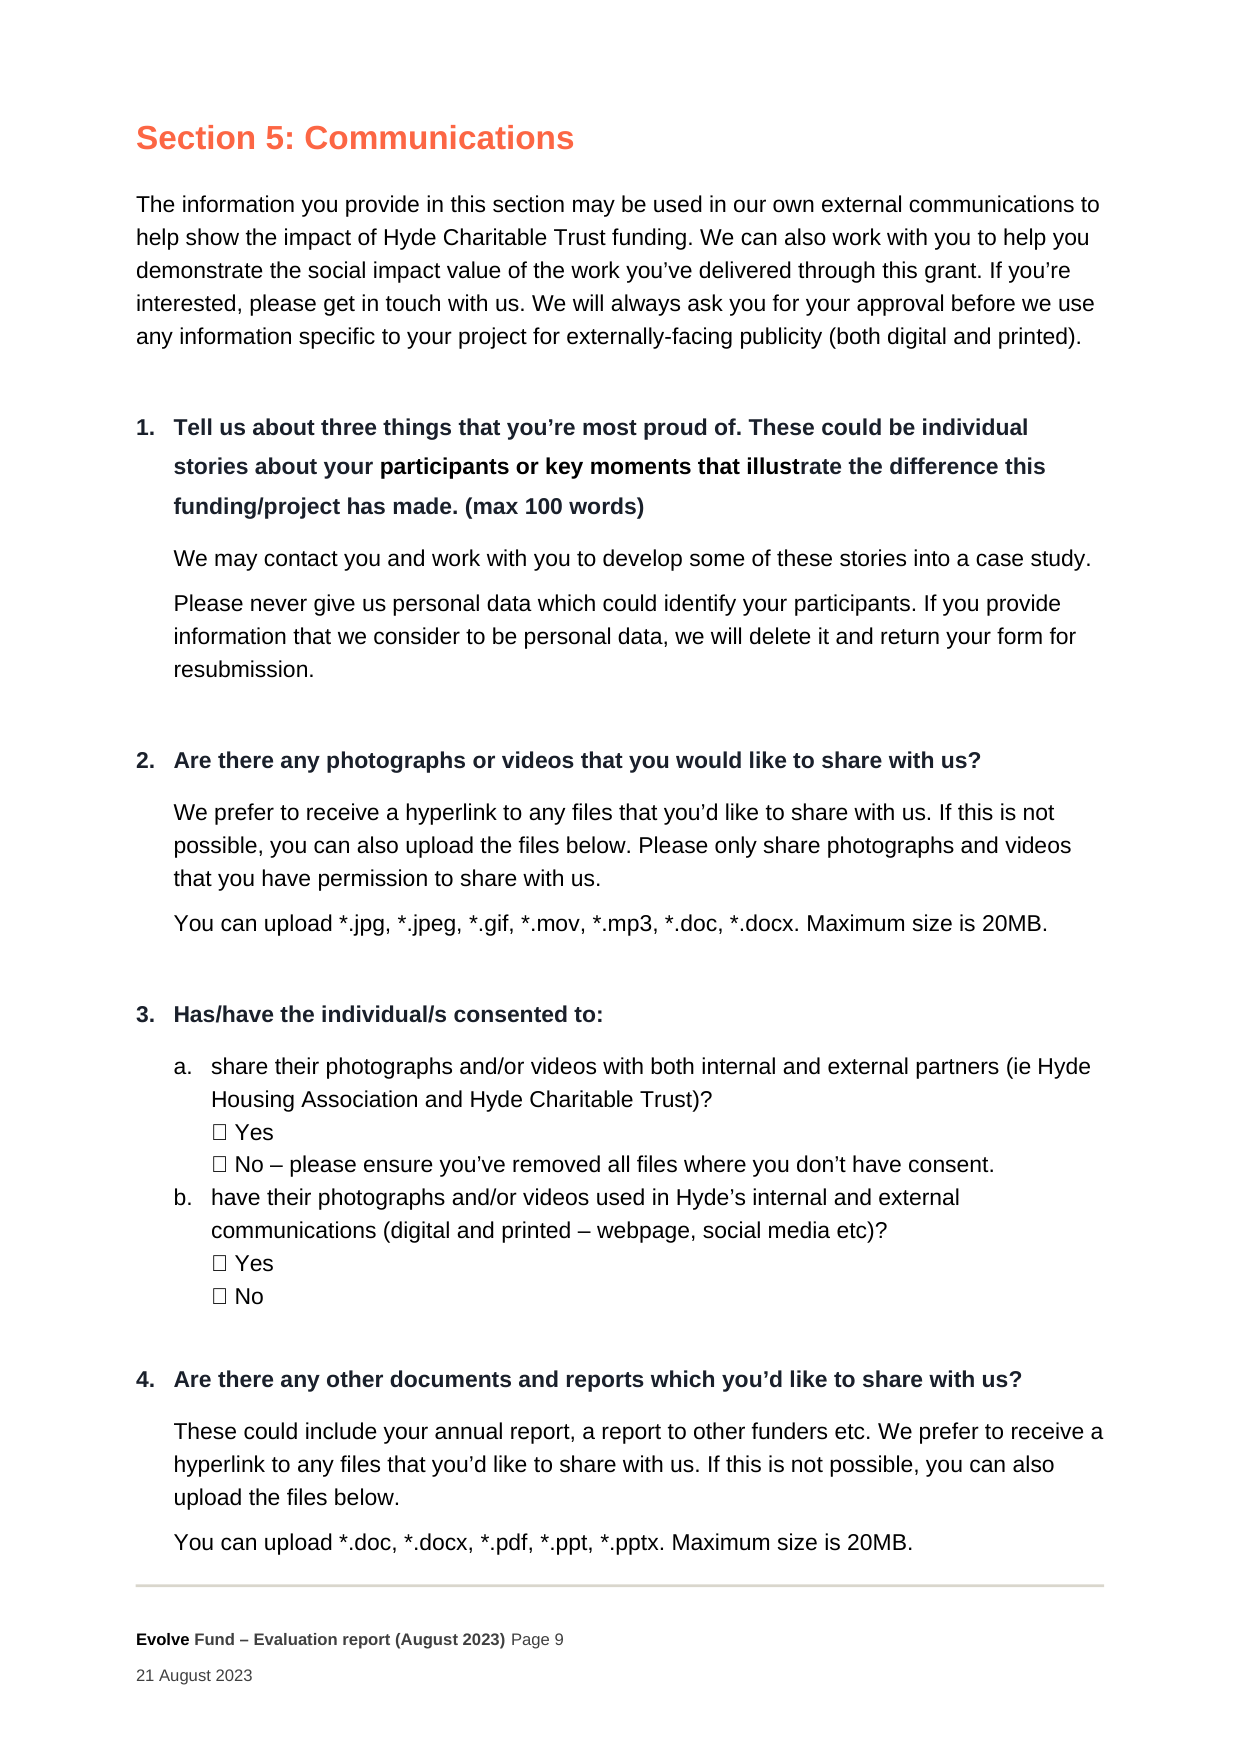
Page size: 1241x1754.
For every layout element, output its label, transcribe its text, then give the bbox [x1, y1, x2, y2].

text You can upload *.jpg, *.jpeg, *.gif, *.mov, *.mp3, *.doc, *.docx. Maximum size is 20MB. [173, 910, 1104, 936]
list  Yes [211, 1250, 1104, 1277]
list have their photographs and/or videos used in Hyde’s internal and external communications (digital and printed – webpage, social media etc)? [173, 1184, 1104, 1244]
list  No – please ensure you’ve removed all files where you don’t have consent. [211, 1151, 1104, 1178]
text These could include your annual report, a report to other funders etc. We prefer to receive a hyperlink to any files that you’d like to share with us. If this is not possible, you can also upload the files below. [173, 1418, 1104, 1510]
text We may contact you and work with you to develop some of these stories into a case study. [173, 544, 1104, 571]
subtitle Are there any other documents and reports which you’d like to share with us? [136, 1366, 1104, 1392]
subtitle Section 5: Communications [136, 118, 1104, 157]
text You can upload *.doc, *.docx, *.pdf, *.ppt, *.pptx. Maximum size is 20MB. [173, 1529, 1104, 1555]
text We prefer to receive a hyperlink to any files that you’d like to share with us. If this is not possible, you can also upload the files below. Please only share photographs and videos that you have permission to share with us. [173, 799, 1104, 891]
subtitle Has/have the individual/s consented to: [136, 1001, 1104, 1027]
text Please never give us personal data which could identify your participants. If you provide information that we consider to be personal data, we will delete it and return your form for resubmission. [173, 590, 1104, 682]
text The information you provide in this section may be used in our own external communications to help show the impact of Hyde Charitable Trust funding. We can also work with you to help you demonstrate the social impact value of the work you’ve delivered through this grant. If you’re interested, please get in touch with us. We will always ask you for your approval before we use any information specific to your project for externally-facing publicity (both digital and printed). [136, 191, 1104, 349]
list  No [211, 1283, 1104, 1309]
list share their photographs and/or videos with both internal and external partners (ie Hyde Housing Association and Hyde Charitable Trust)? [173, 1053, 1104, 1112]
subtitle Tell us about three things that you’re most proud of. These could be individual stories about your participants or key moments that illustrate the difference this funding/project has made. (max 100 words) [136, 414, 1104, 519]
list  Yes [211, 1118, 1104, 1145]
subtitle Are there any photographs or videos that you would like to share with us? [136, 747, 1104, 773]
